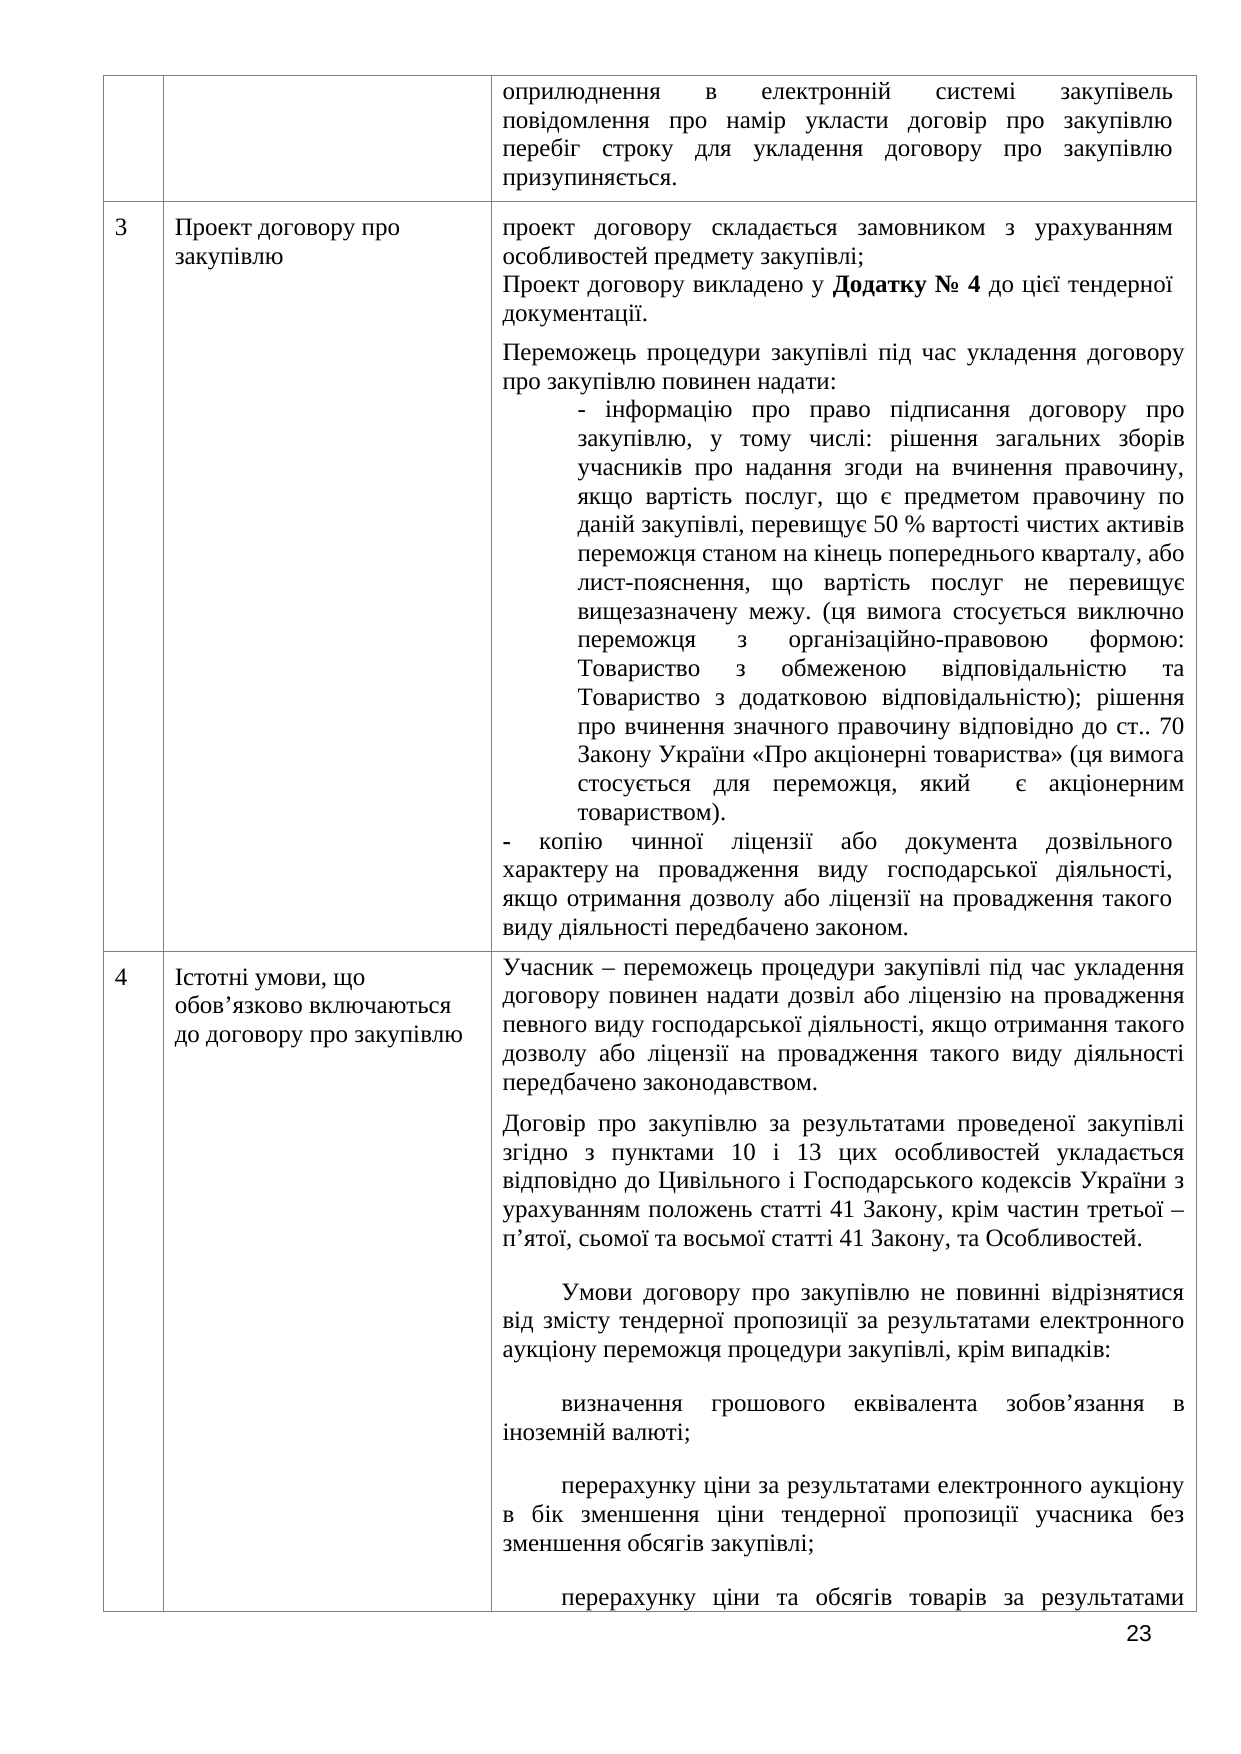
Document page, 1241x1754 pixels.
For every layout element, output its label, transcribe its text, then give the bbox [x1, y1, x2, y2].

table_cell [492, 76, 1196, 201]
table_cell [164, 76, 491, 201]
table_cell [164, 952, 491, 1611]
table_cell Проект договору про закупівлю [164, 202, 491, 951]
table_cell 4 [104, 952, 163, 1611]
table_cell 2 [104, 76, 163, 201]
table_cell проект договору складається замовником з урахуванням особливостей предмету закупівлі; Проект договору викладено у Додатку № 4 до цієї тендерної документації. Переможець процедури закупівлі під час укладення договору про закупівлю повинен надати: - інформацію про право підписання договору про закупівлю, у тому числі: рішення загальних зборів учасників про надання згоди на вчинення правочину, якщо вартість послуг, що є предметом правочину по даній закупівлі, перевищує 50 % вартості чистих активів переможця станом на кінець попереднього кварталу, або лист-пояснення, що вартість послуг не перевищує вищезазначену межу. (ця вимога стосується виключно переможця з організаційно-правовою формою: Товариство з обмеженою відповідальністю та Товариство з додатковою відповідальністю); рішення про вчинення значного правочину відповідно до ст.. 70 Закону України «Про акціонерні товариства» (ця вимога стосується для переможця, який є акціонерним товариством). - копію чинної ліцензії або документа дозвільного характеру на провадження виду господарської діяльності, якщо отримання дозволу або ліцензії на провадження такого виду діяльності передбачено законом. [492, 202, 1196, 951]
table_cell 3 [104, 202, 163, 951]
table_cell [492, 952, 1196, 1611]
